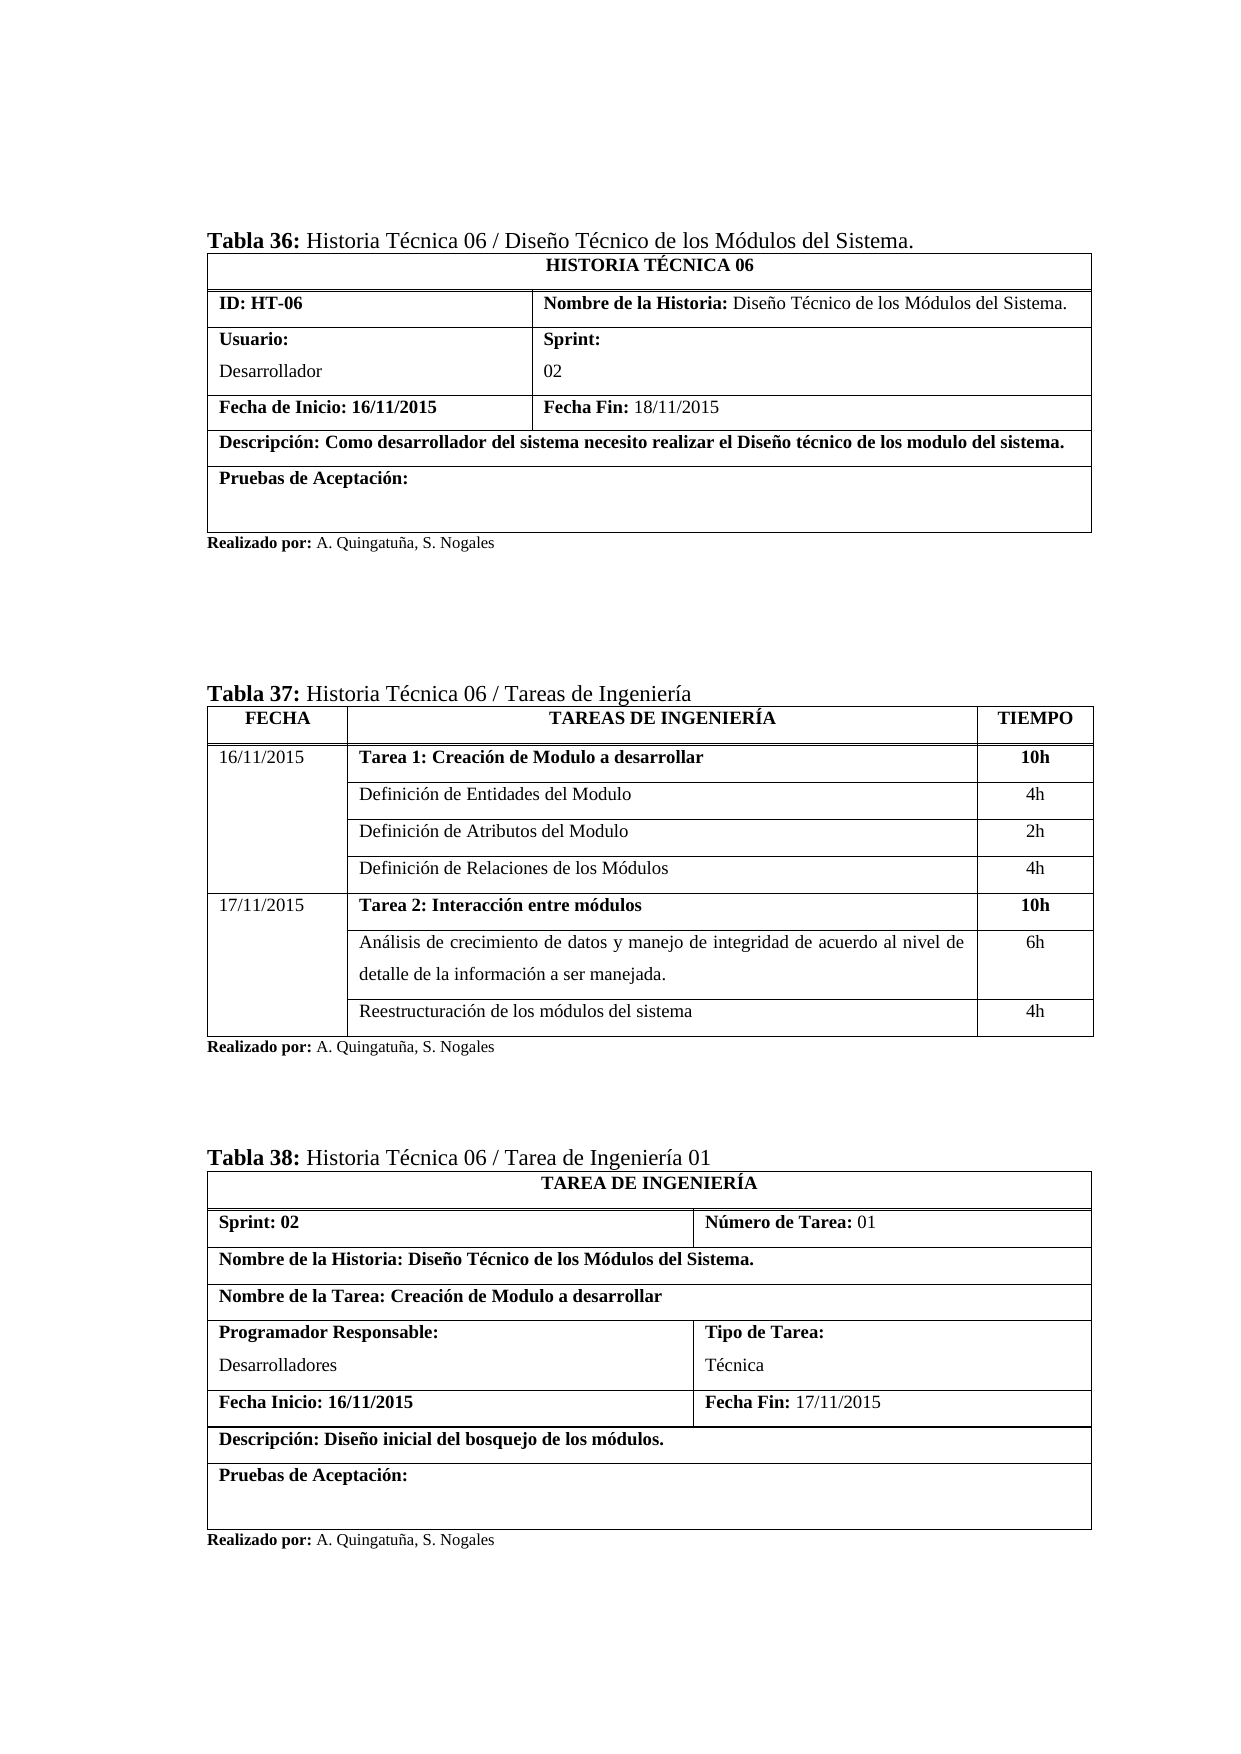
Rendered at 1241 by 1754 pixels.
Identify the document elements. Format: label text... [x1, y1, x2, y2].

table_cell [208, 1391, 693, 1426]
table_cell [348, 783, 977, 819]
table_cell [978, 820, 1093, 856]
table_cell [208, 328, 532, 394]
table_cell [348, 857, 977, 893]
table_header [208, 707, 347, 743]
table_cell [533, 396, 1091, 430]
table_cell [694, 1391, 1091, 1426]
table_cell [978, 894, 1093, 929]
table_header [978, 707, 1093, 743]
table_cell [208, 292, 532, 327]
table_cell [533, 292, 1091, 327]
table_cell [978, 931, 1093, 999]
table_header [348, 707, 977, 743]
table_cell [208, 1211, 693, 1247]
text Realizado por: A. Quingatuña, S. Nogales [207, 1530, 1092, 1549]
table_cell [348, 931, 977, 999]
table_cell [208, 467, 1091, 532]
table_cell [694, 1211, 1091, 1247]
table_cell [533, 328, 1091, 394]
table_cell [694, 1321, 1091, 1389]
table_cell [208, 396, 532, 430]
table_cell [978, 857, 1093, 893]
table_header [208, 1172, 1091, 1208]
text Tabla 37: Historia Técnica 06 / Tareas de Ingeniería [207, 680, 1092, 706]
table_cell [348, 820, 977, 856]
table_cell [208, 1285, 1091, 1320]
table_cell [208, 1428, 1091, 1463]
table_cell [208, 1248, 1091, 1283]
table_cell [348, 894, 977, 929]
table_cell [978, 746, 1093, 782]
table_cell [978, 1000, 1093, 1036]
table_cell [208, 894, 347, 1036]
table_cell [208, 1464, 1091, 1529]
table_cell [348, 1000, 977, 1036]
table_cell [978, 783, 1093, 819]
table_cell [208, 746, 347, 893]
text Realizado por: A. Quingatuña, S. Nogales [207, 1037, 1092, 1056]
text Tabla 38: Historia Técnica 06 / Tarea de Ingeniería 01 [207, 1144, 1092, 1171]
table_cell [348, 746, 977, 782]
text Tabla 36: Historia Técnica 06 / Diseño Técnico de los Módulos del Sistema. [207, 227, 1092, 253]
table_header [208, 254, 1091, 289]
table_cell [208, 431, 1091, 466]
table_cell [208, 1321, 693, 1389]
text Realizado por: A. Quingatuña, S. Nogales [207, 533, 1092, 552]
